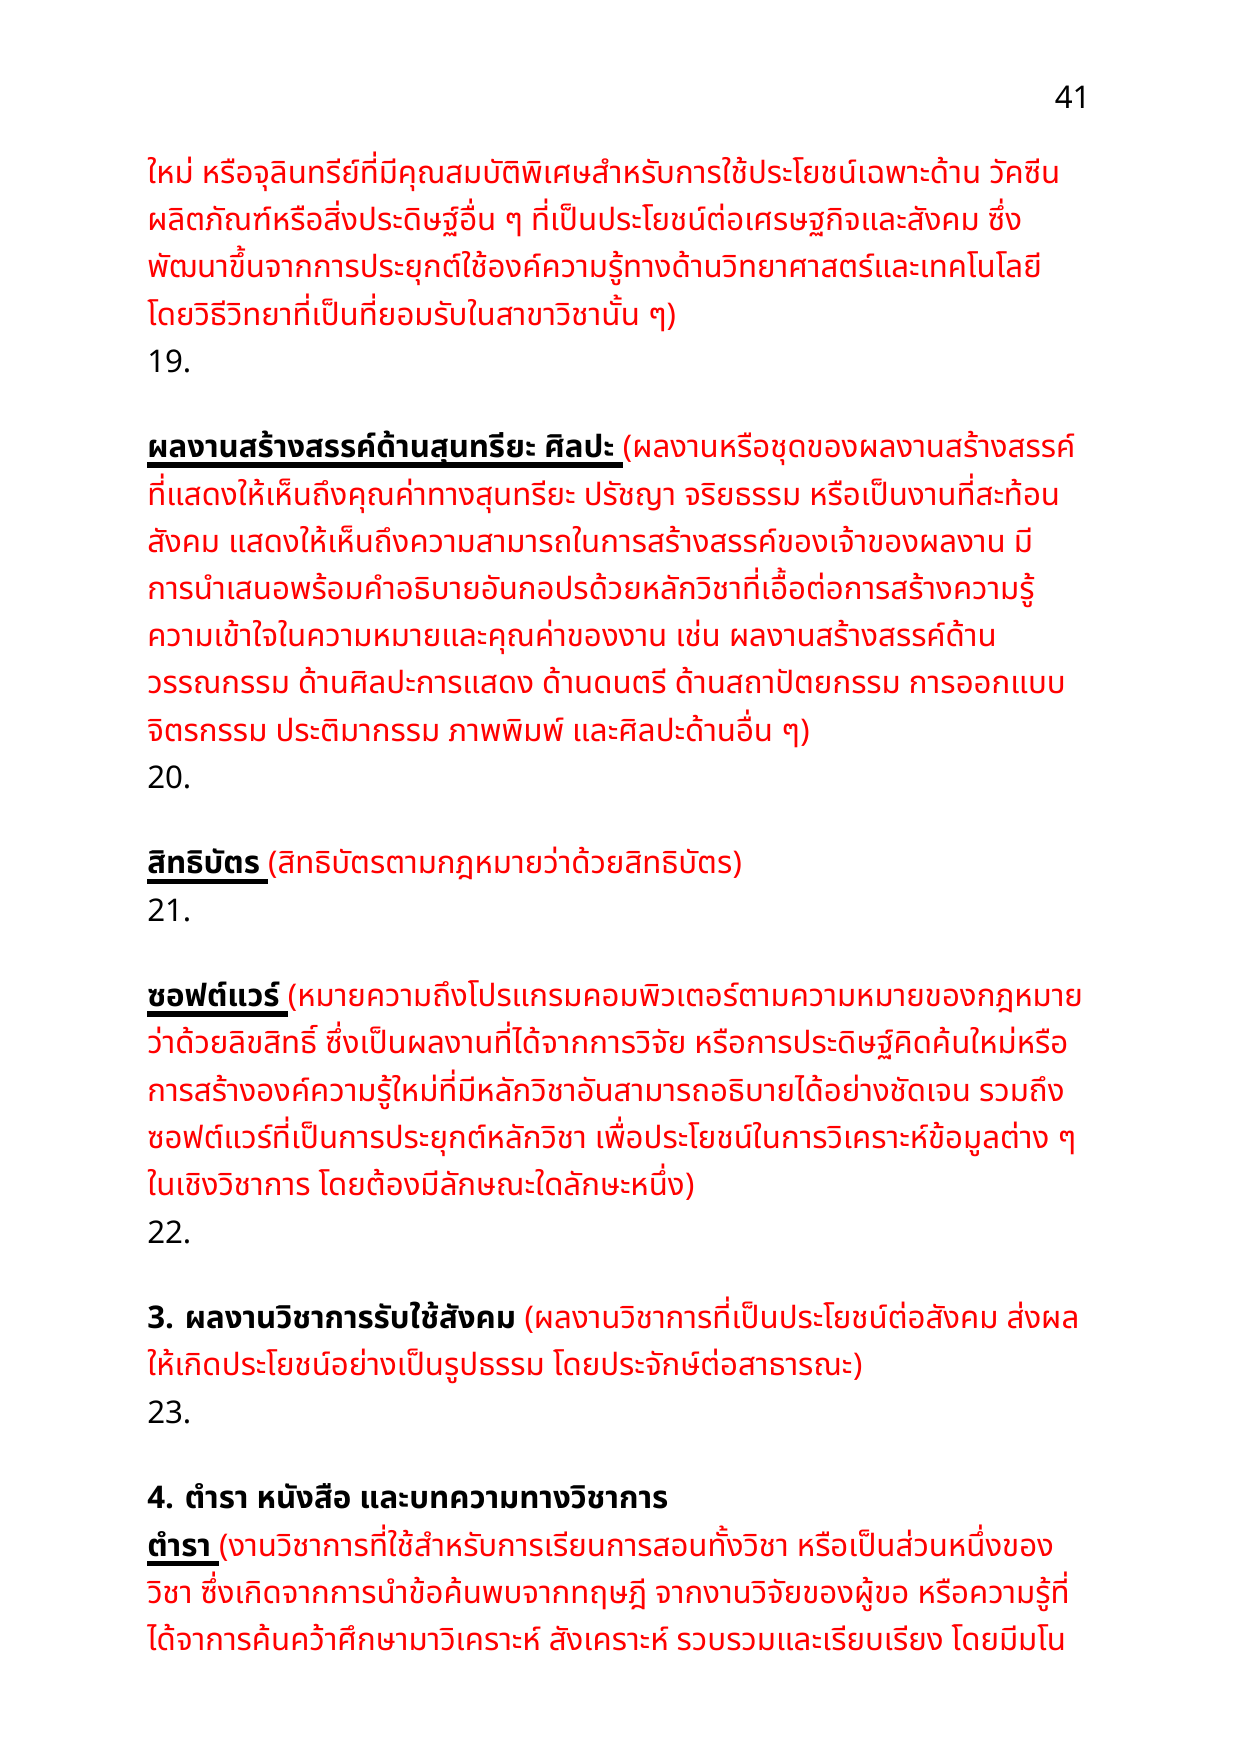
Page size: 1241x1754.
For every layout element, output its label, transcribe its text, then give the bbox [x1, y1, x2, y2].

title สิทธิบัตร (สิทธิบัตรตามกฎหมายว่าด้วยสิทธิบัตร) [147, 840, 1090, 888]
title 20. [147, 755, 1090, 798]
title 4. ตำรา หนังสือ และบทความทางวิชาการ [147, 1475, 1090, 1523]
title 23. [147, 1390, 1090, 1432]
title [147, 1523, 1090, 1664]
title ซอฟต์แวร์ (หมายความถึงโปรแกรมคอมพิวเตอร์ตามความหมายของกฎหมายว่าด้วยลิขสิทธิ์ ซึ่งเป็นผลงานที่ได้จากการวิจัย หรือการประดิษฐ์คิดค้นใหม่หรือการสร้างองค์ความรู้ใหม่ที่มีหลักวิชาอันสามารถอธิบายได้อย่างชัดเจน รวมถึงซอฟต์แวร์ที่เป็นการประยุกต์หลักวิชา เพื่อประโยชน์ในการวิเคราะห์ข้อมูลต่าง ๆ ในเชิงวิชาการ โดยต้องมีลักษณะใดลักษะหนึ่ง) [147, 973, 1090, 1210]
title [147, 150, 1090, 339]
title ผลงานสร้างสรรค์ด้านสุนทรียะ ศิลปะ (ผลงานหรือชุดของผลงานสร้างสรรค์ที่แสดงให้เห็นถึงคุณค่าทางสุนทรียะ ปรัชญา จริยธรรม หรือเป็นงานที่สะท้อนสังคม แสดงให้เห็นถึงความสามารถในการสร้างสรรค์ของเจ้าของผลงาน มีการนำเสนอพร้อมคำอธิบายอันกอปรด้วยหลักวิชาที่เอื้อต่อการสร้างความรู้ความเข้าใจในความหมายและคุณค่าของงาน เช่น ผลงานสร้างสรรค์ด้านวรรณกรรม ด้านศิลปะการแสดง ด้านดนตรี ด้านสถาปัตยกรรม การออกแบบ จิตรกรรม ประติมากรรม ภาพพิมพ์ และศิลปะด้านอื่น ๆ) [147, 424, 1090, 755]
title 21. [147, 888, 1090, 931]
title 3. ผลงานวิชาการรับใช้สังคม (ผลงานวิชาการที่เป็นประโยชน์ต่อสังคม ส่งผลให้เกิดประโยชน์อย่างเป็นรูปธรรม โดยประจักษ์ต่อสาธารณะ) [147, 1295, 1090, 1390]
title 19. [147, 339, 1090, 382]
title 22. [147, 1210, 1090, 1252]
